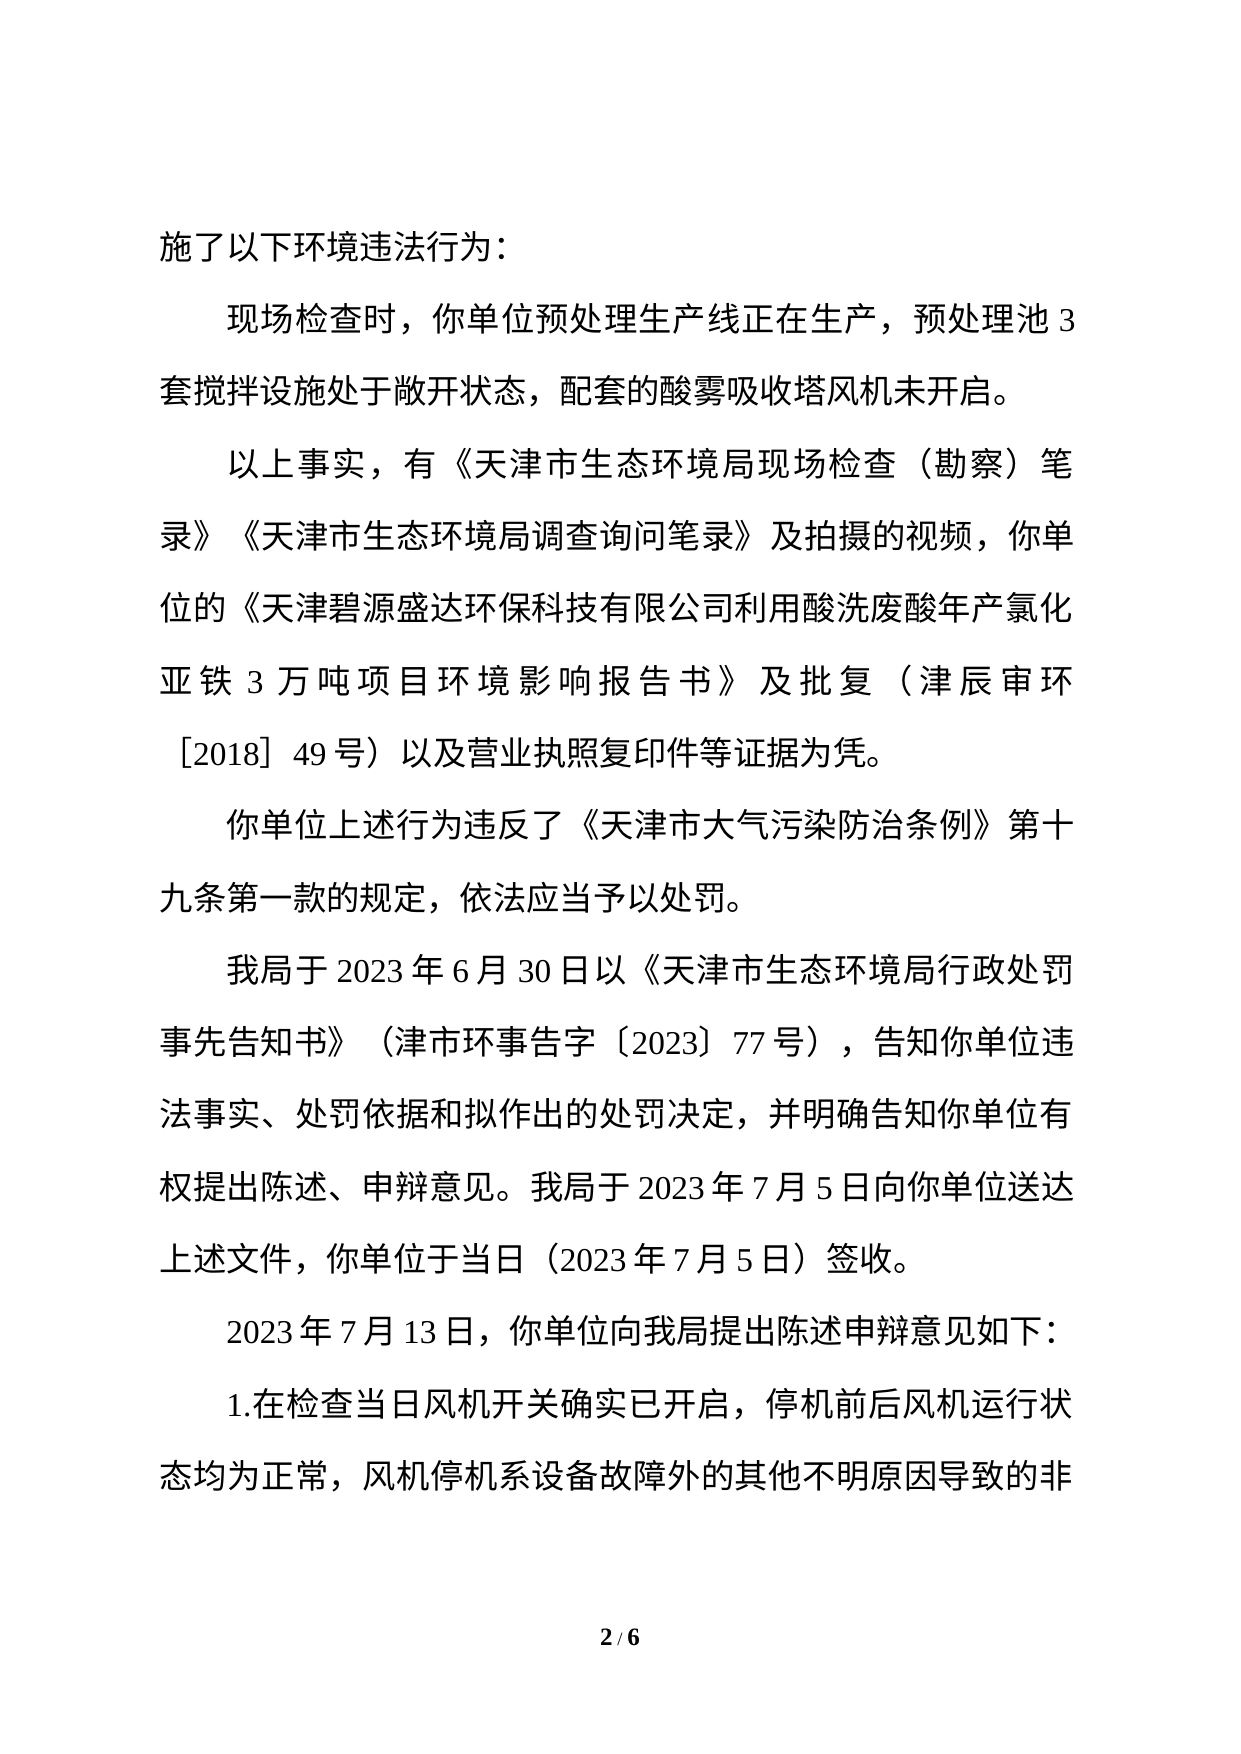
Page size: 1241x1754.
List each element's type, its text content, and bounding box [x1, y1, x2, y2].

text 2023年7月13日，你单位向我局提出陈述申辩意见如下： [159, 1305, 1075, 1353]
text 你单位上述行为违反了《天津市大气污染防治条例》第十九条第一款的规定，依法应当予以处罚。 [159, 799, 1075, 919]
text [159, 221, 1075, 269]
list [159, 1377, 1075, 1498]
text 我局于2023年6月30日以《天津市生态环境局行政处罚事先告知书》（津市环事告字〔2023〕77号），告知你单位违法事实、处罚依据和拟作出的处罚决定，并明确告知你单位有权提出陈述、申辩意见。我局于2023年7月5日向你单位送达上述文件，你单位于当日（2023年7月5日）签收。 [159, 943, 1075, 1281]
text 以上事实，有《天津市生态环境局现场检查（勘察）笔录》《天津市生态环境局调查询问笔录》及拍摄的视频，你单位的《天津碧源盛达环保科技有限公司利用酸洗废酸年产氯化亚铁3万吨项目环境影响报告书》及批复（津辰审环［2018］49号）以及营业执照复印件等证据为凭。 [159, 437, 1075, 775]
text 现场检查时，你单位预处理生产线正在生产，预处理池3套搅拌设施处于敞开状态，配套的酸雾吸收塔风机未开启。 [159, 293, 1075, 413]
